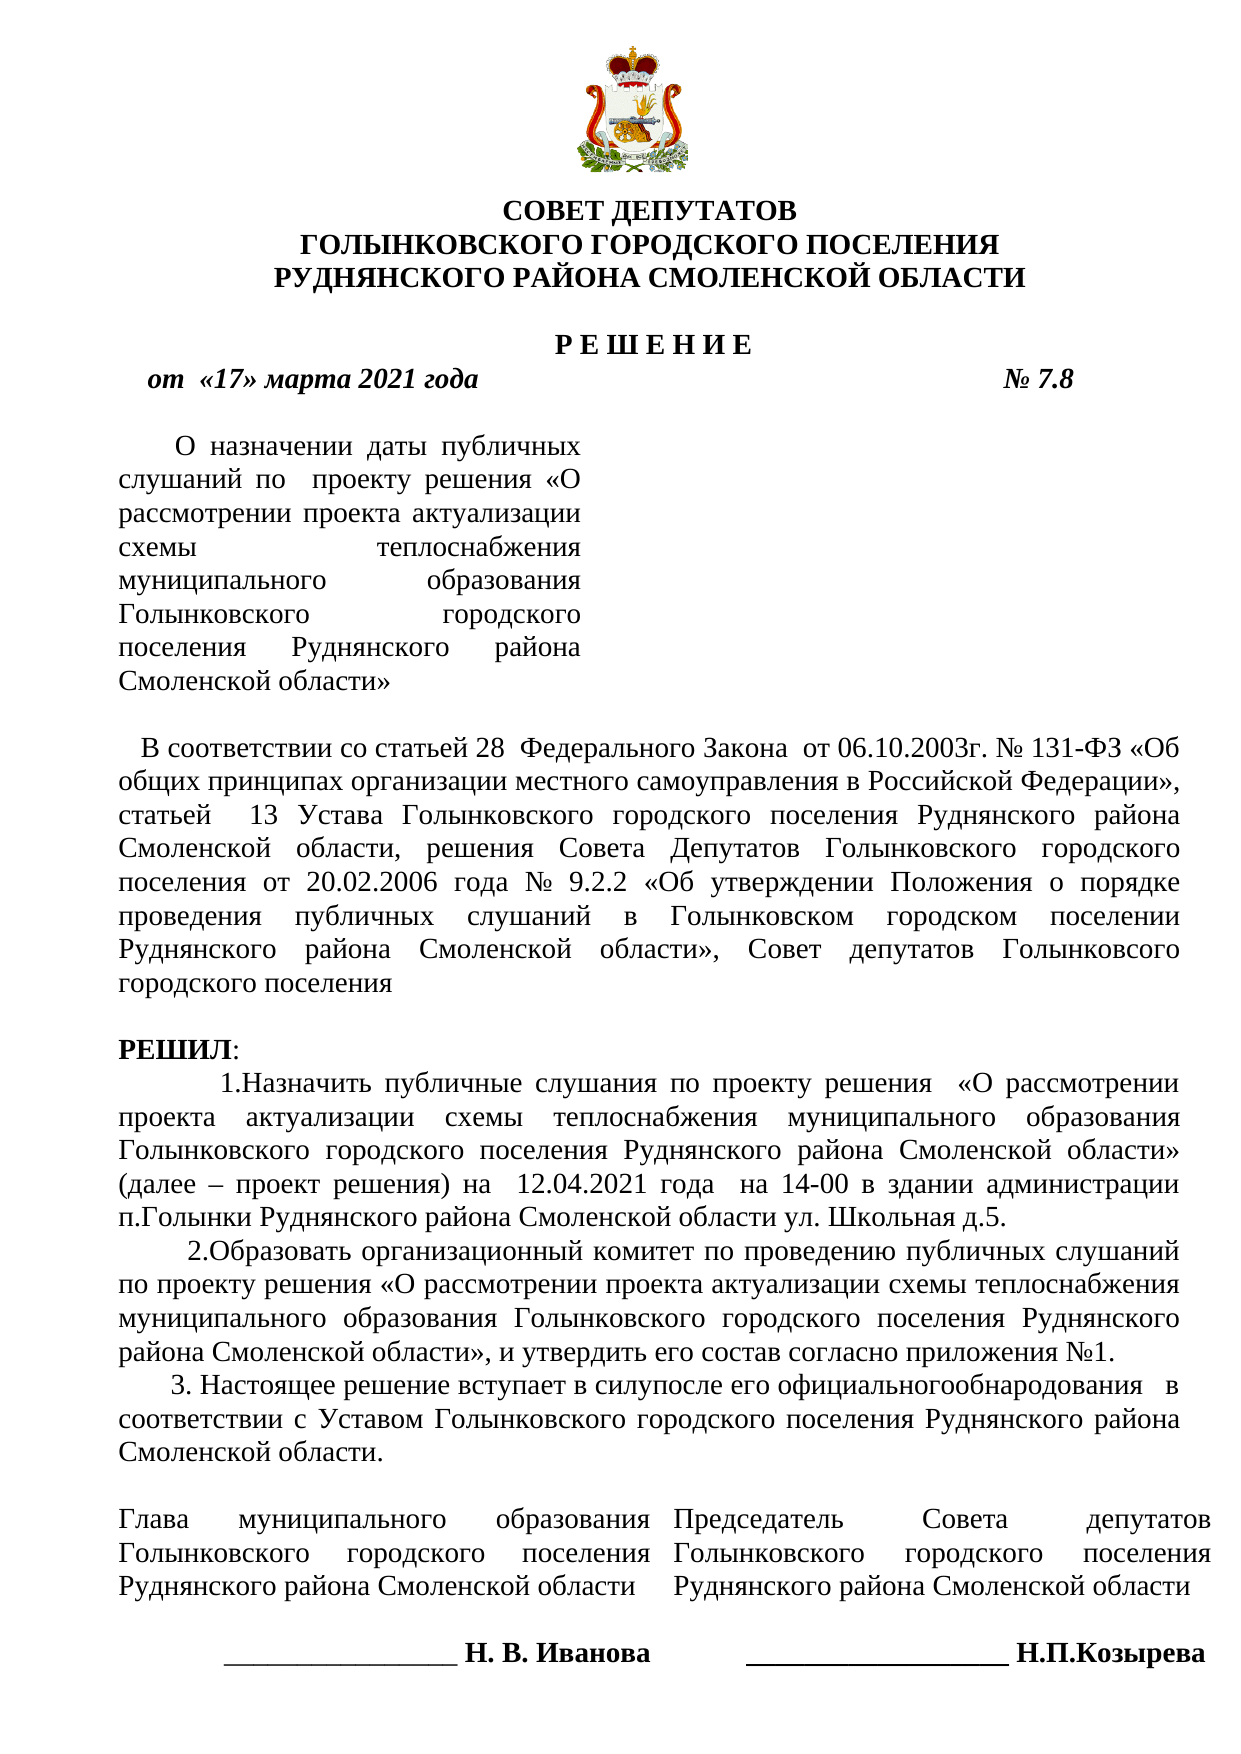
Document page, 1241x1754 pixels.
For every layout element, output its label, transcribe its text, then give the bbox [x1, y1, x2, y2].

text РУДНЯНСКОГО РАЙОНА СМОЛЕНСКОЙ ОБЛАСТИ [118, 260, 1181, 294]
table_header Председатель Совета депутатов Голынковского городского поселения Руднянского района Смоленской области __________________ Н.П.Козырева [662, 1501, 1217, 1669]
table_header Глава муниципального образования Голынковского городского поселения Руднянского района Смоленской области ________________ Н. В. Иванова [107, 1501, 662, 1669]
text Р Е Ш Е Н И Е [118, 327, 1181, 361]
picture [575, 44, 688, 173]
text от «17» марта 2021 года № 7.8 [118, 361, 1181, 394]
text ГОЛЫНКОВСКОГО ГОРОДСКОГО ПОСЕЛЕНИЯ [118, 227, 1181, 260]
text РЕШИЛ: [118, 1032, 1181, 1065]
text СОВЕТ ДЕПУТАТОВ [118, 193, 1181, 227]
text 2.Образовать организационный комитет по проведению публичных слушаний по проекту решения «О рассмотрении проекта актуализации схемы теплоснабжения муниципального образования Голынковского городского поселения Руднянского района Смоленской области», и утвердить его состав согласно приложения №1. [118, 1233, 1181, 1367]
text В соответствии со статьей 28 Федерального Закона от 06.10.2003г. № 131-ФЗ «Об общих принципах организации местного самоуправления в Российской Федерации», статьей 13 Устава Голынковского городского поселения Руднянского района Смоленской области, решения Совета Депутатов Голынковского городского поселения от 20.02.2006 года № 9.2.2 «Об утверждении Положения о порядке проведения публичных слушаний в Голынковском городском поселении Руднянского района Смоленской области», Совет депутатов Голынковсого городского поселения [118, 730, 1181, 998]
title 1.Назначить публичные слушания по проекту решения «О рассмотрении проекта актуализации схемы теплоснабжения муниципального образования Голынковского городского поселения Руднянского района Смоленской области» (далее – проект решения) на 12.04.2021 года на 14-00 в здании администрации п.Голынки Руднянского района Смоленской области ул. Школьная д.5. [118, 1065, 1181, 1233]
title О назначении даты публичных слушаний по проекту решения «О рассмотрении проекта актуализации схемы теплоснабжения муниципального образования Голынковского городского поселения Руднянского района Смоленской области» [118, 428, 581, 696]
text 3. Настоящее решение вступает в силупосле его официальногообнародования в соответствии с Уставом Голынковского городского поселения Руднянского района Смоленской области. [118, 1367, 1181, 1468]
